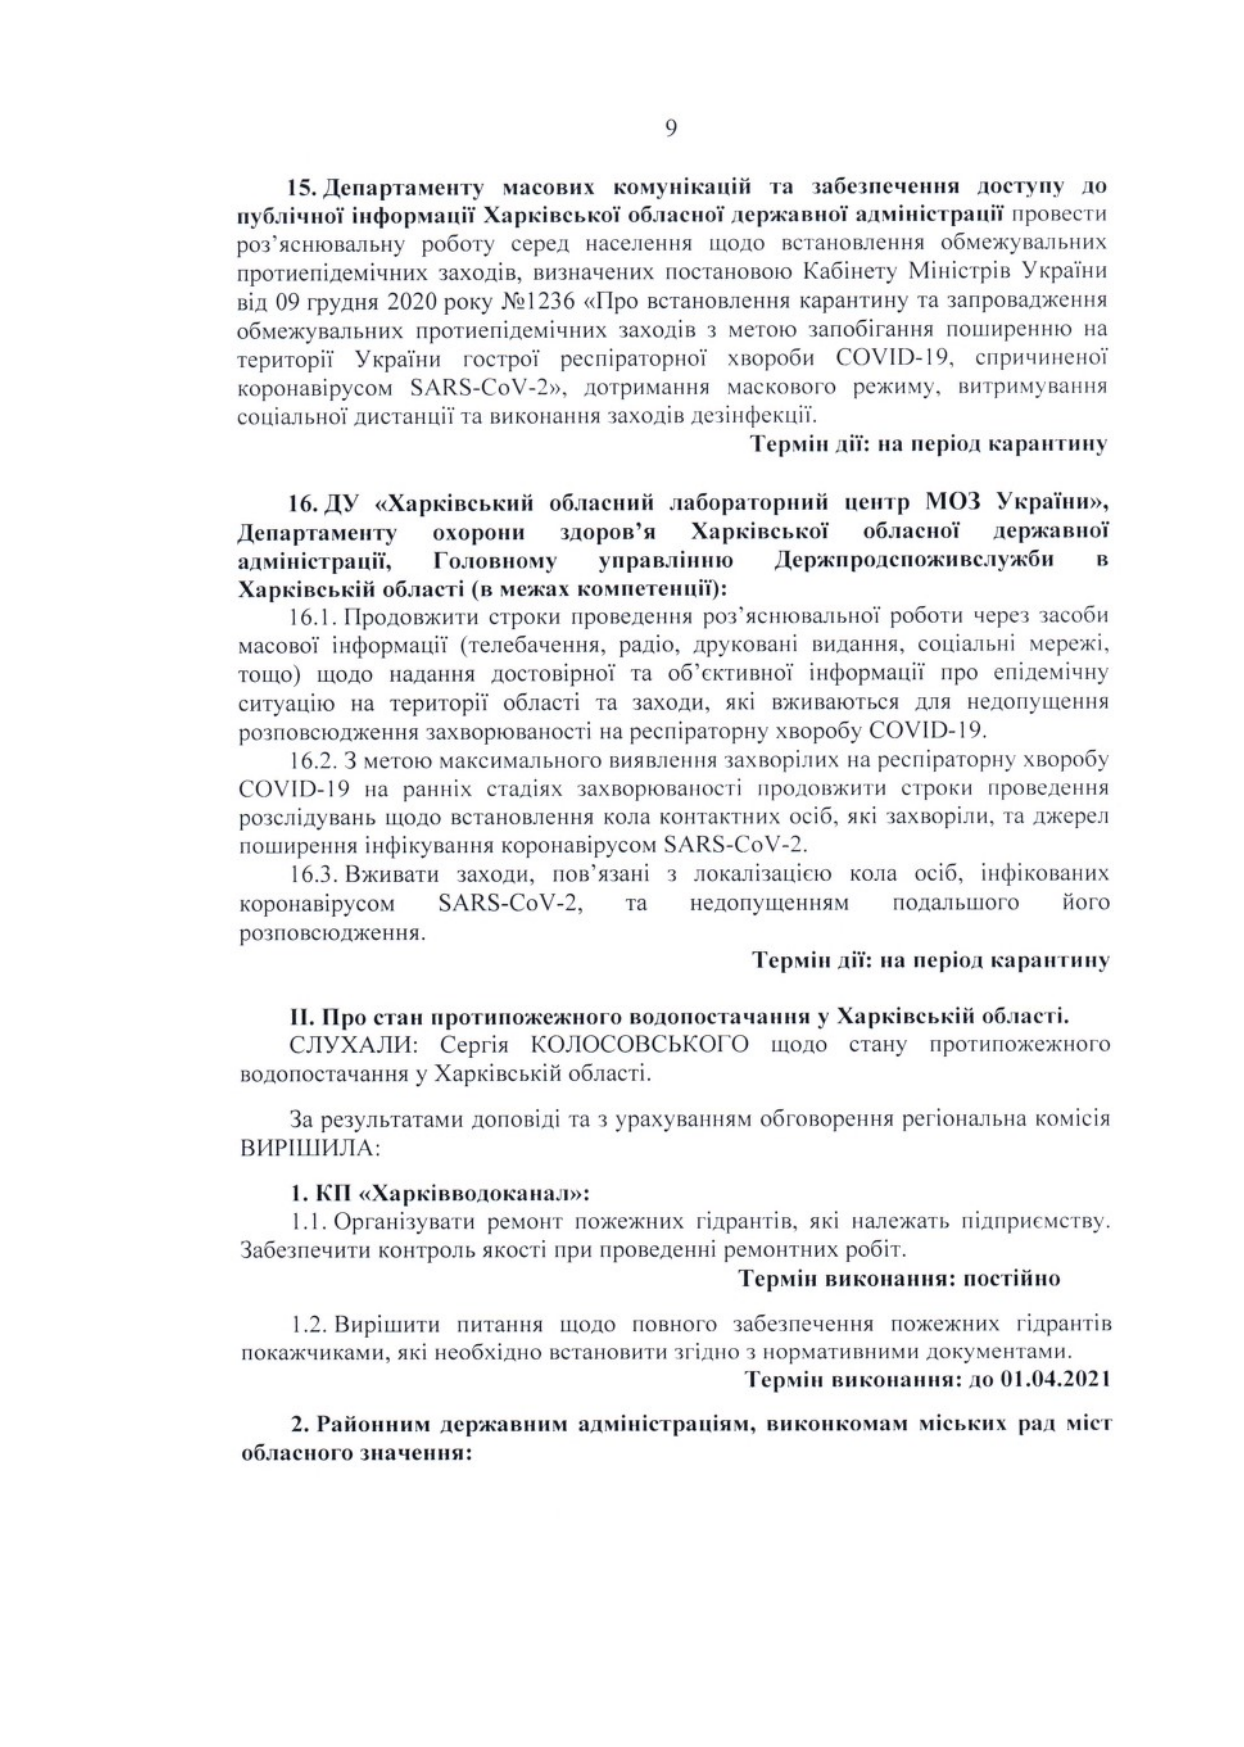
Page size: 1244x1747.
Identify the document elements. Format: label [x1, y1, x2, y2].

picture [87, 71, 1151, 1565]
